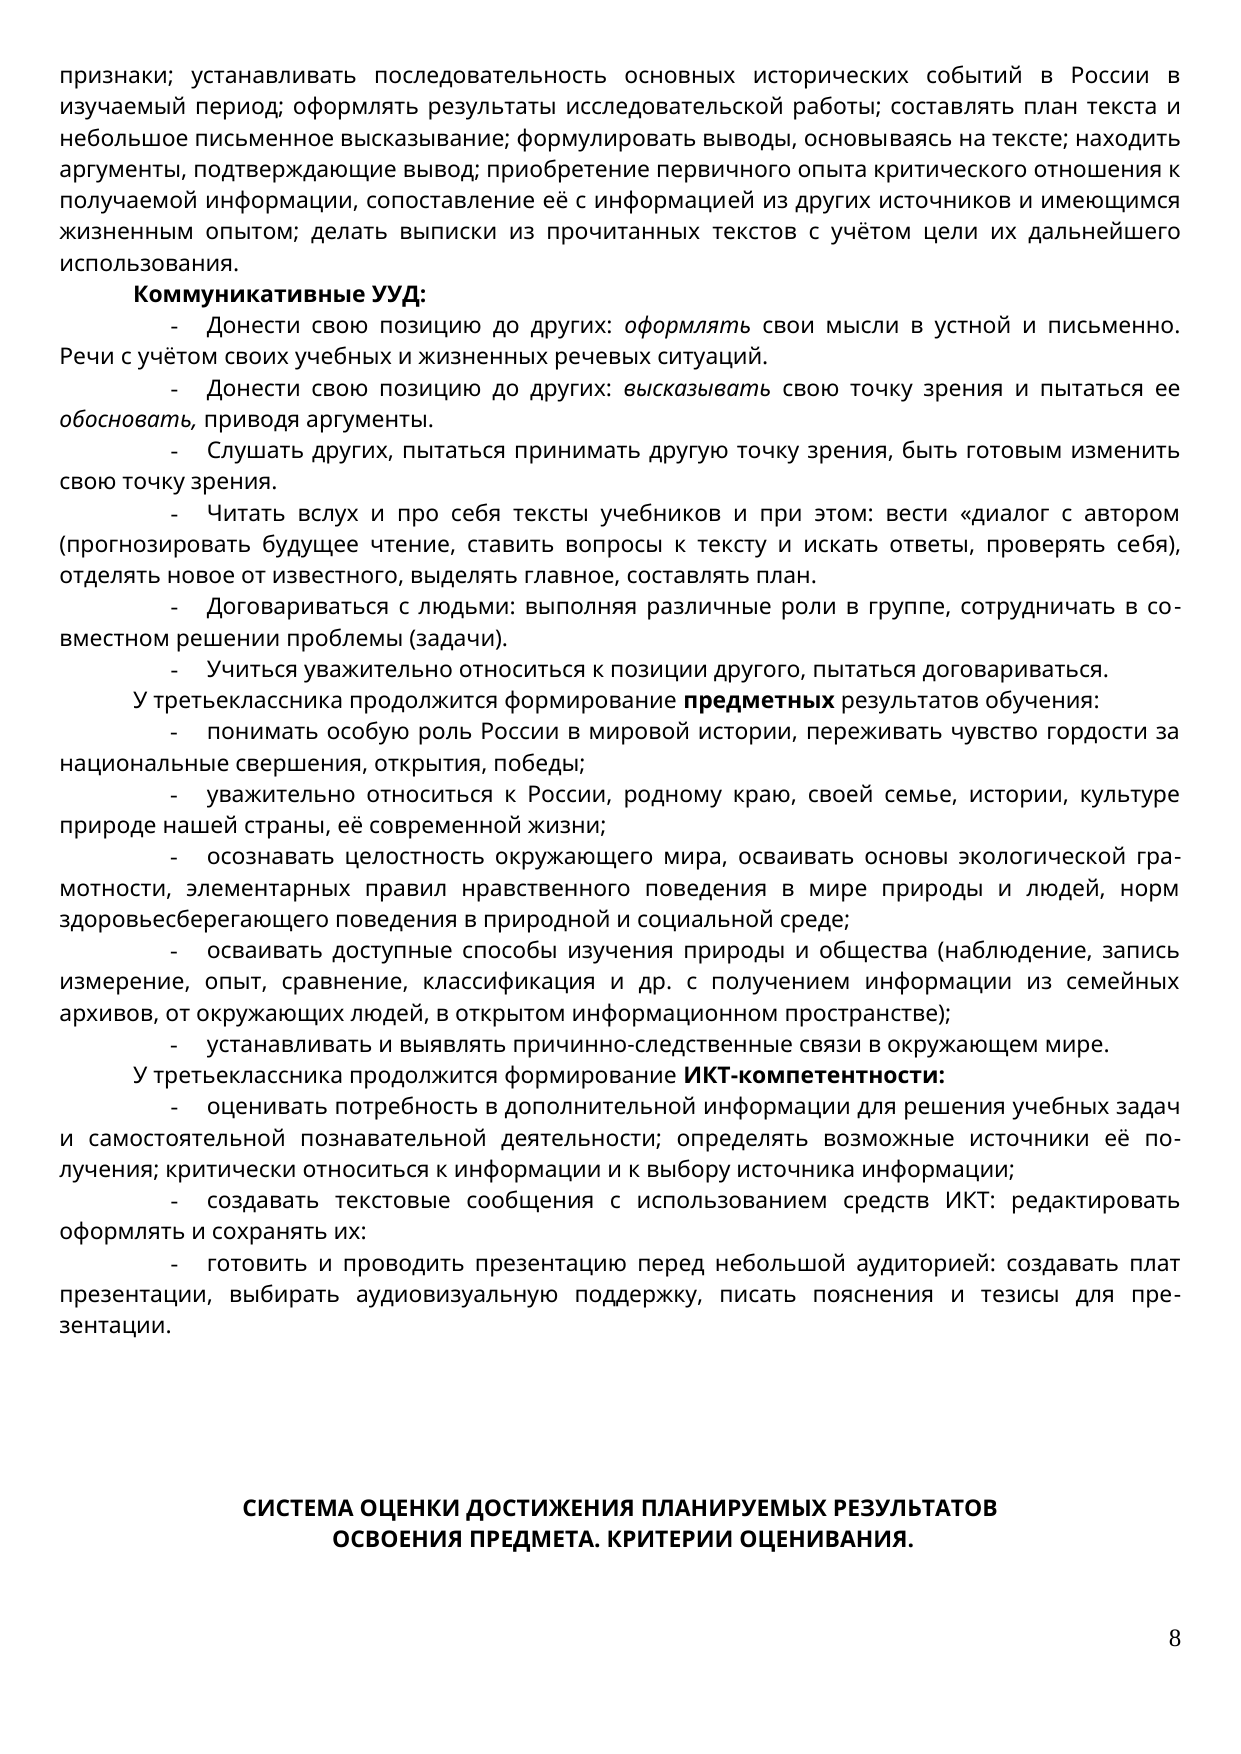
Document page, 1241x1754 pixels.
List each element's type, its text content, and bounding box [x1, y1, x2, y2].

text освоения предмета. Критерии оценивания. [59, 1523, 1181, 1554]
list Договариваться с людьми: выполняя различные роли в группе, сотрудничать в совместном решении проблемы (задачи). [59, 590, 1181, 653]
text Коммуникативные УУД: [59, 278, 1181, 309]
list устанавливать и выявлять причинно-следственные связи в окружающем мире. [59, 1028, 1181, 1059]
list Слушать других, пытаться принимать другую точку зрения, быть готовым изменить свою точку зрения. [59, 434, 1181, 497]
text У третьеклассника продолжится формирование предметных результатов обучения: [59, 684, 1181, 715]
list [59, 59, 1181, 278]
list понимать особую роль России в мировой истории, переживать чувство гордости за национальные свершения, открытия, победы; [59, 715, 1181, 778]
list готовить и проводить презентацию перед небольшой аудиторией: создавать плат презентации, выбирать аудиовизуальную поддержку, писать пояснения и тезисы для презентации. [59, 1247, 1181, 1340]
text У третьеклассника продолжится формирование ИКТ-компетентности: [59, 1059, 1181, 1090]
list Донести свою позицию до других: оформлять свои мысли в устной и письменно. Речи с учётом своих учебных и жизненных речевых ситуаций. [59, 309, 1181, 372]
list Донести свою позицию до других: высказывать свою точку зрения и пытаться ее обосновать, приводя аргументы. [59, 372, 1181, 434]
list Читать вслух и про себя тексты учебников и при этом: вести «диалог с автором (прогнозировать будущее чтение, ставить вопросы к тексту и искать ответы, проверять себя), отделять новое от известного, выделять главное, составлять план. [59, 497, 1181, 590]
list осваивать доступные способы изучения природы и общества (наблюдение, запись измерение, опыт, сравнение, классификация и др. с получением информации из семейных архивов, от окружающих людей, в открытом информационном пространстве); [59, 934, 1181, 1028]
list создавать текстовые сообщения с использованием средств ИКТ: редактировать оформлять и сохранять их: [59, 1184, 1181, 1247]
list осознавать целостность окружающего мира, осваивать основы экологической грамотности, элементарных правил нравственного поведения в мире природы и людей, норм здоровьесберегающего поведения в природной и социальной среде; [59, 840, 1181, 934]
text Система оценки достижения планируемых результатов [59, 1492, 1181, 1523]
list оценивать потребность в дополнительной информации для решения учебных задач и самостоятельной познавательной деятельности; определять возможные источники её получения; критически относиться к информации и к выбору источника информации; [59, 1090, 1181, 1184]
list Учиться уважительно относиться к позиции другого, пытаться договариваться. [59, 653, 1181, 684]
list уважительно относиться к России, родному краю, своей семье, истории, культуре природе нашей страны, её современной жизни; [59, 778, 1181, 840]
